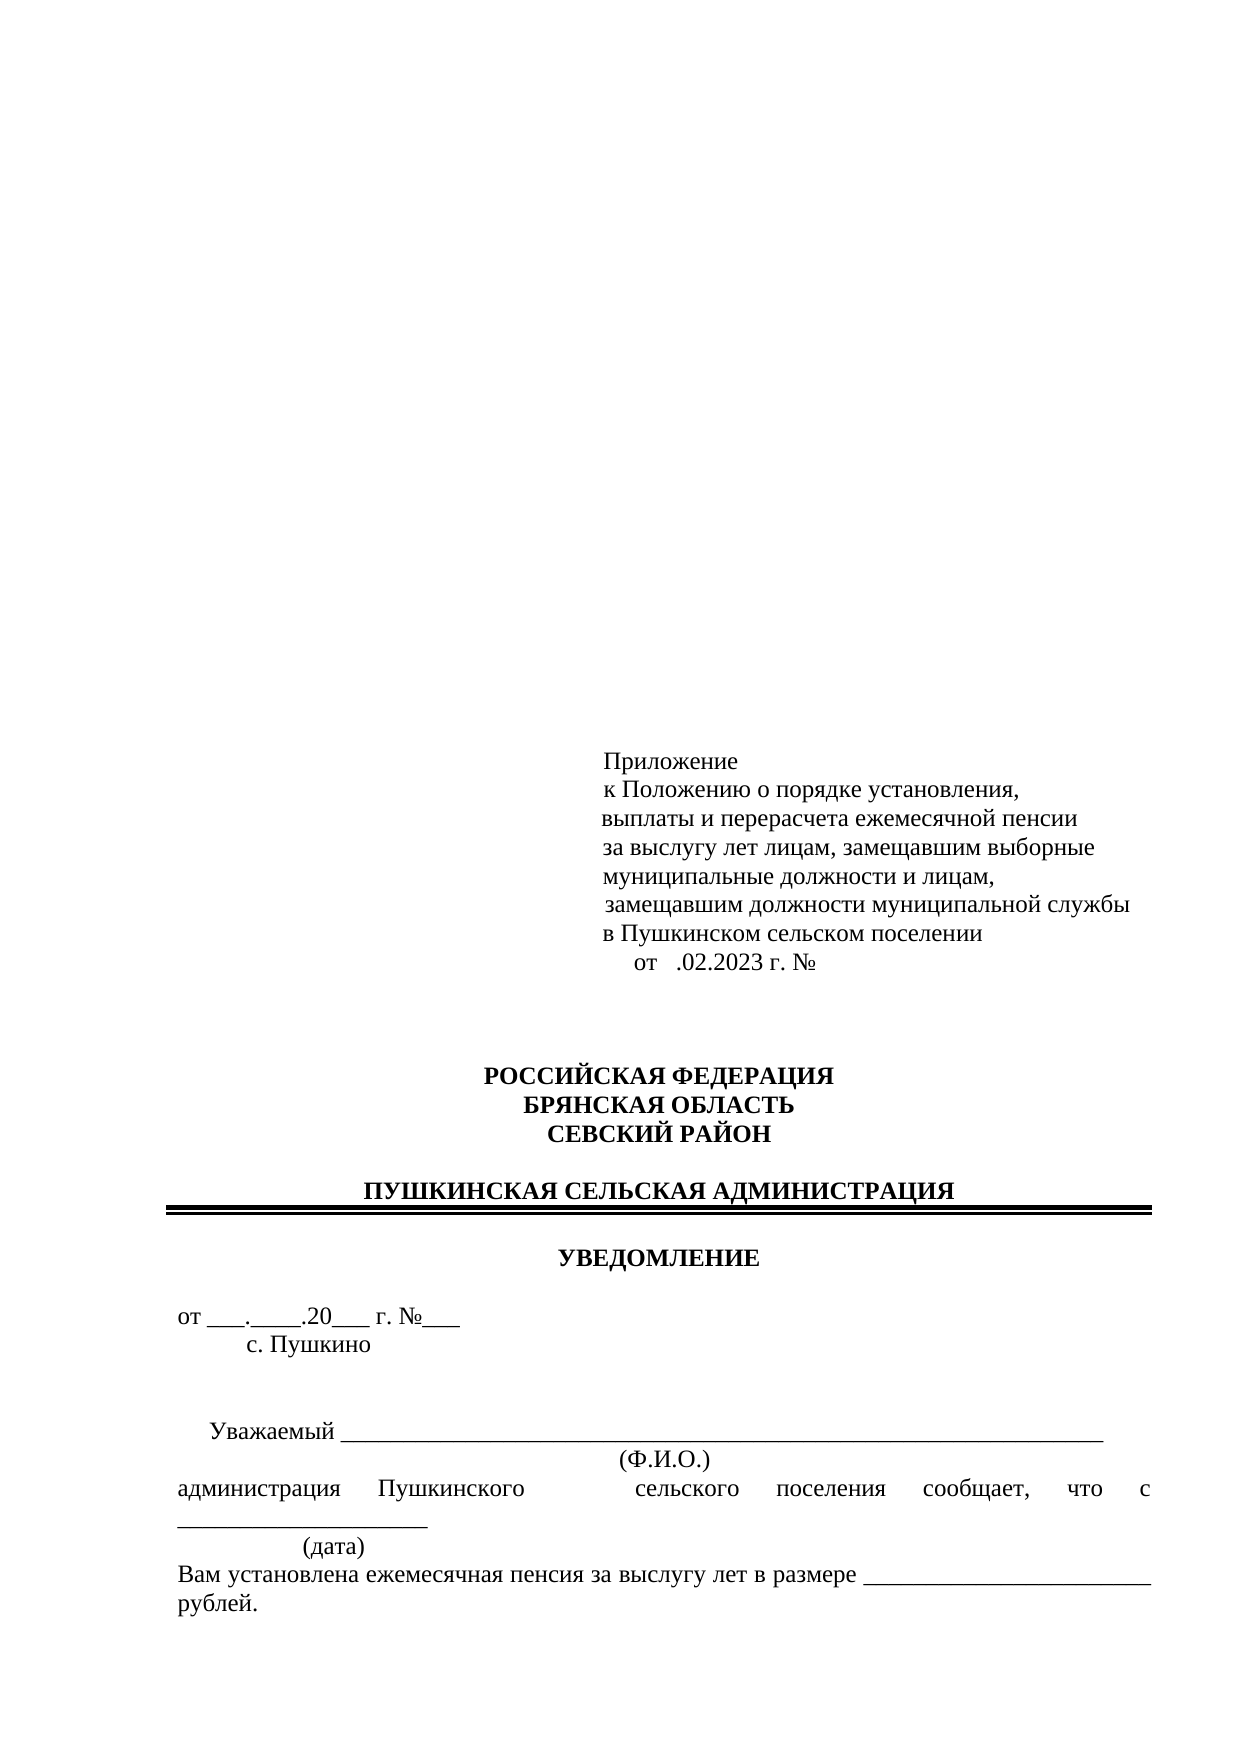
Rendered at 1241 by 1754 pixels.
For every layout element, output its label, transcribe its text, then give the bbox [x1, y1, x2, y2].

table_header РОССИЙСКАЯ ФЕДЕРАЦИЯ [166, 1061, 1152, 1090]
text (Ф.И.О.) [177, 1444, 1152, 1473]
text к Положению о порядке установления, [177, 774, 1152, 803]
text замещавшим должности муниципальной службы [177, 889, 1152, 918]
text Вам установлена ежемесячная пенсия за выслугу лет в размере _______________________ рублей. [177, 1559, 1152, 1617]
table_cell УВЕДОМЛЕНИЕ [166, 1215, 1152, 1272]
text Уважаемый _____________________________________________________________ [177, 1416, 1152, 1444]
text администрация Пушкинского сельского поселения сообщает, что с ____________________ [177, 1473, 1152, 1531]
table_cell БРЯНСКАЯ ОБЛАСТЬ СЕВСКИЙ РАЙОН [166, 1090, 1152, 1176]
text от .02.2023 г. № [177, 947, 1152, 976]
text за выслугу лет лицам, замещавшим выборные [177, 832, 1152, 861]
text с. Пушкино [177, 1329, 1152, 1358]
text муниципальные должности и лицам, [177, 861, 1152, 889]
text в Пушкинском сельском поселении [177, 918, 1152, 947]
title Приложение [177, 746, 1152, 774]
table_cell ПУШКИНСКАЯ СЕЛЬСКАЯ АДМИНИСТРАЦИЯ [166, 1176, 1152, 1205]
text выплаты и перерасчета ежемесячной пенсии [177, 803, 1152, 832]
text (дата) [177, 1531, 1152, 1559]
text от ___.____.20___ г. №___ [177, 1301, 1152, 1329]
